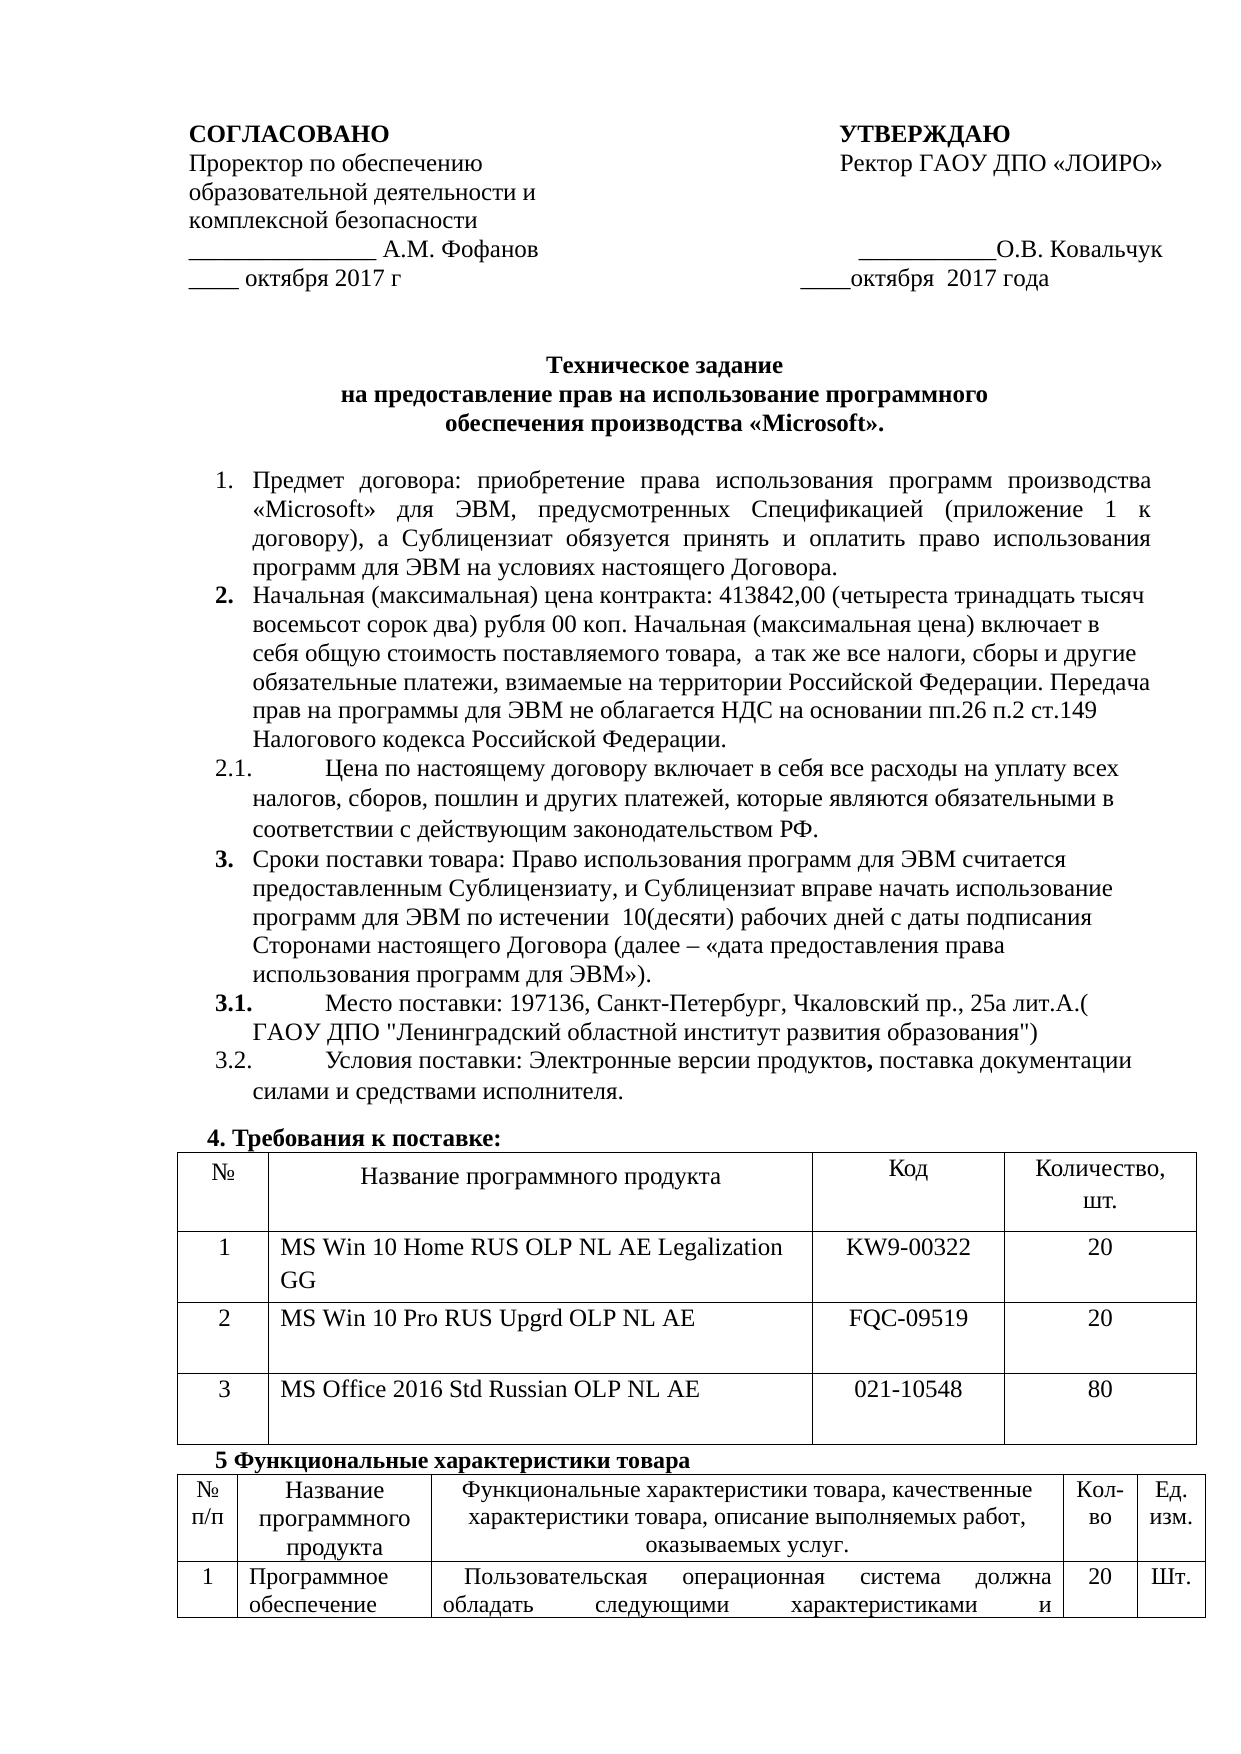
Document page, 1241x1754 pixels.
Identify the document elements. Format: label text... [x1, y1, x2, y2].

list Предмет договора: приобретение права использования программ производства «Microsoft» для ЭВМ, предусмотренных Спецификацией (приложение 1 к договору), а Сублицензиат обязуется принять и оплатить право использования программ для ЭВМ на условиях настоящего Договора. [215, 465, 1152, 580]
table_header Код [813, 1153, 1004, 1231]
table_cell KW9-00322 [813, 1232, 1004, 1302]
table_header [166, 118, 1163, 293]
text 5 Функциональные характеристики товара [215, 1445, 1152, 1474]
table_cell 80 [1005, 1374, 1196, 1444]
list Цена по настоящему договору включает в себя все расходы на уплату всех налогов, сборов, пошлин и других платежей, которые являются обязательными в соответствии с действующим законодательством РФ. [215, 753, 1152, 842]
table_cell 2 [178, 1303, 268, 1373]
text обеспечения производства «Microsoft». [177, 408, 1152, 437]
text Техническое задание [177, 350, 1152, 379]
table_header Функциональные характеристики товара, качественные характеристики товара, описание выполняемых работ, оказываемых услуг. [432, 1475, 1063, 1561]
table_header Кол-во [1064, 1475, 1137, 1561]
table_cell 1 [178, 1562, 237, 1617]
text 4. Требования к поставке: [177, 1123, 1152, 1152]
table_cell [238, 1562, 431, 1617]
table_header Количество, шт. [1005, 1153, 1196, 1231]
table_cell 3 [178, 1374, 268, 1444]
table_header Название программного продукта [269, 1153, 812, 1231]
table_cell FQC-09519 [813, 1303, 1004, 1373]
table_cell 20 [1064, 1562, 1137, 1617]
text на предоставление прав на использование программного [177, 379, 1152, 408]
table_cell 20 [1005, 1303, 1196, 1373]
list Условия поставки: Электронные версии продуктов, поставка документации силами и средствами исполнителя. [215, 1045, 1152, 1104]
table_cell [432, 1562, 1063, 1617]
table_cell MS Win 10 Pro RUS Upgrd OLP NL AE [269, 1303, 812, 1373]
table_cell MS Office 2016 Std Russian OLP NL AE [269, 1374, 812, 1444]
table_header Ед. изм. [1138, 1475, 1205, 1561]
table_cell 1 [178, 1232, 268, 1302]
list Место поставки: 197136, Санкт-Петербург, Чкаловский пр., 25а лит.А.( ГАОУ ДПО "Ленинградский областной институт развития образования") [215, 988, 1152, 1045]
table_header Название программного продукта [238, 1475, 431, 1561]
list Начальная (максимальная) цена контракта: 413842,00 (четыреста тринадцать тысяч восемьсот сорок два) рубля 00 коп. Начальная (максимальная цена) включает в себя общую стоимость поставляемого товара, а так же все налоги, сборы и другие обязательные платежи, взимаемые на территории Российской Федерации. Передача прав на программы для ЭВМ не облагается НДС на основании пп.26 п.2 ст.149 Налогового кодекса Российской Федерации. [215, 580, 1152, 753]
table_cell MS Win 10 Home RUS OLP NL AE Legalization GG [269, 1232, 812, 1302]
table_header № [178, 1153, 268, 1231]
list Сроки поставки товара: Право использования программ для ЭВМ считается предоставленным Сублицензиату, и Сублицензиат вправе начать использование программ для ЭВМ по истечении 10(десяти) рабочих дней с даты (далее – «дата предоставления права использования программ для ЭВМ»). [215, 844, 1152, 988]
table_cell 021-10548 [813, 1374, 1004, 1444]
table_cell Шт. [1138, 1562, 1205, 1617]
table_header № п/п [178, 1475, 237, 1561]
table_cell 20 [1005, 1232, 1196, 1302]
